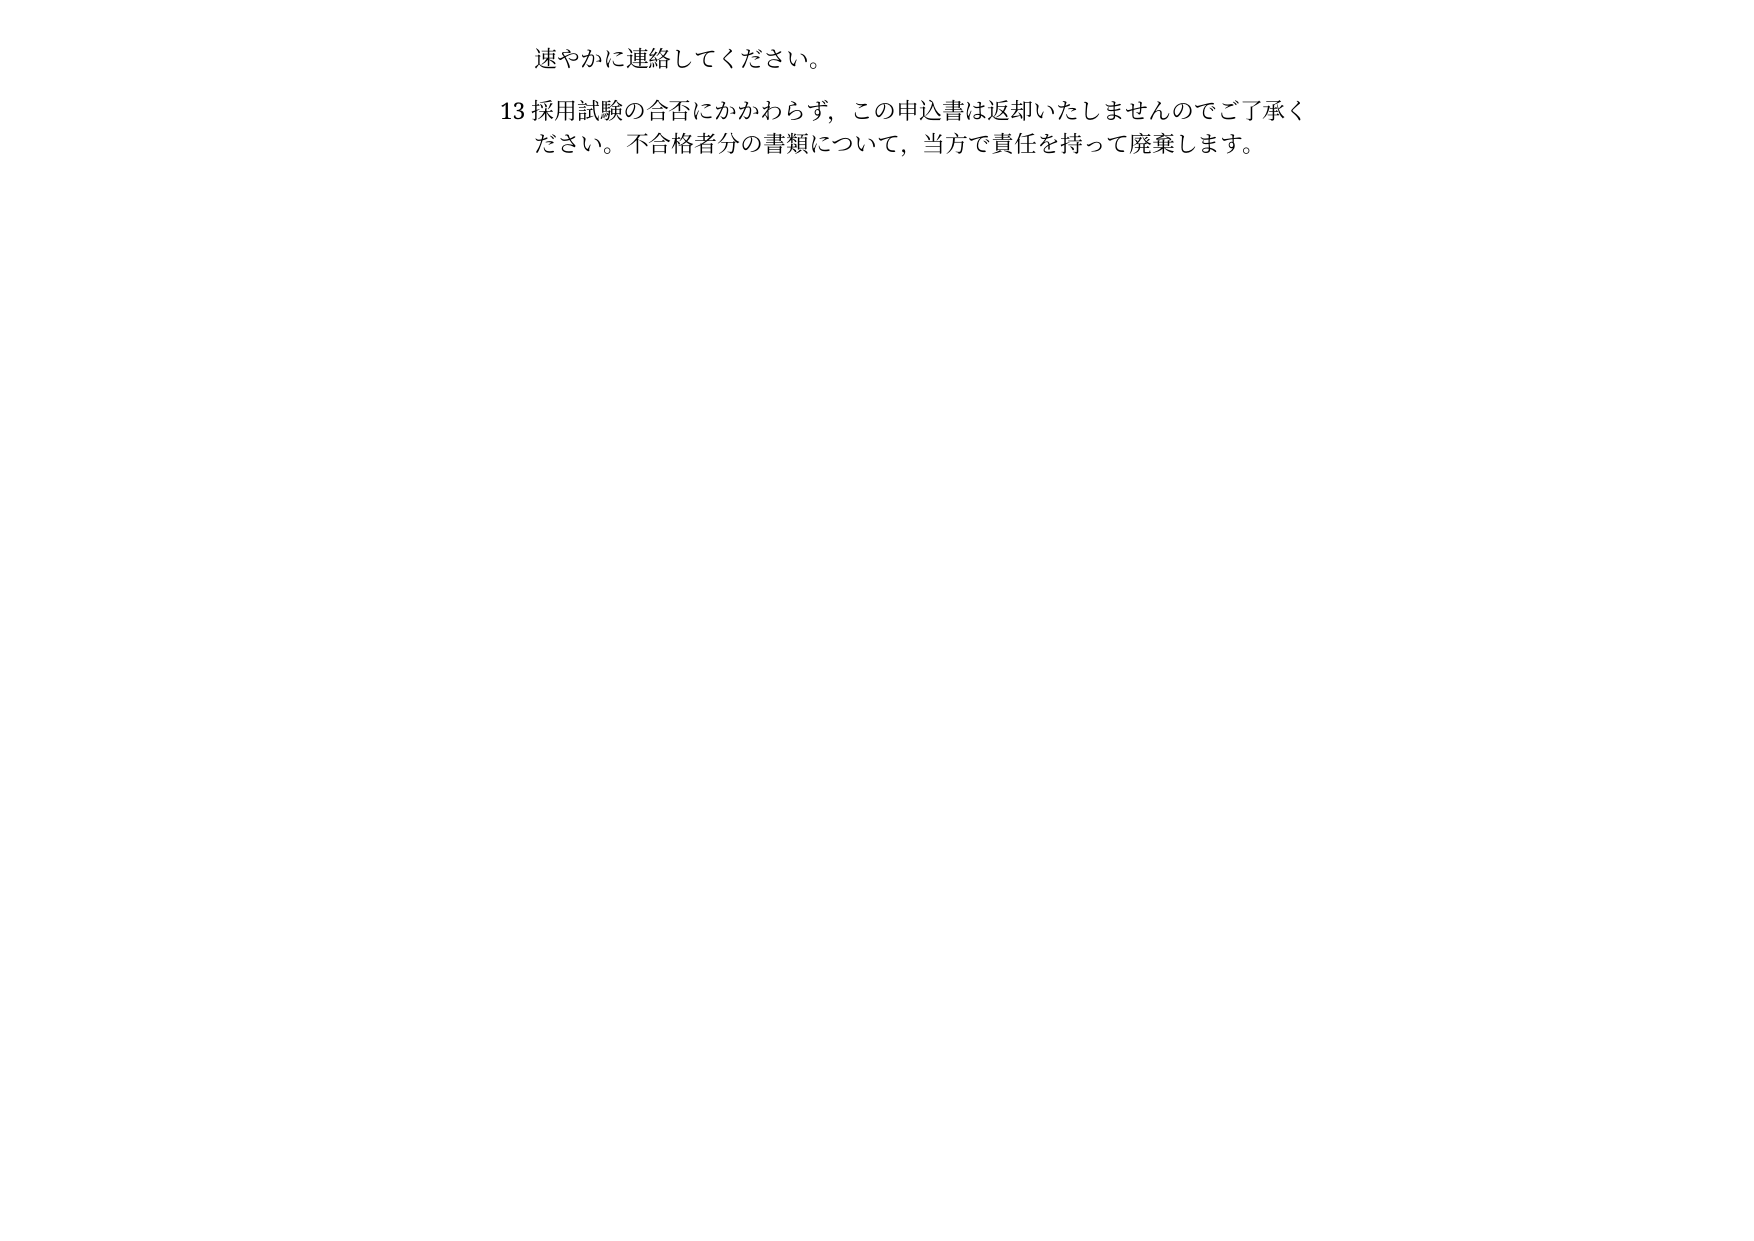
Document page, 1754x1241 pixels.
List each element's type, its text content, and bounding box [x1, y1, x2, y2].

text 13 採用試験の合否にかかわらず，この申込書は返却いたしませんのでご了承ください。不合格者分の書類について，当方で責任を持って廃棄します。 [500, 93, 1326, 159]
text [500, 41, 1326, 74]
